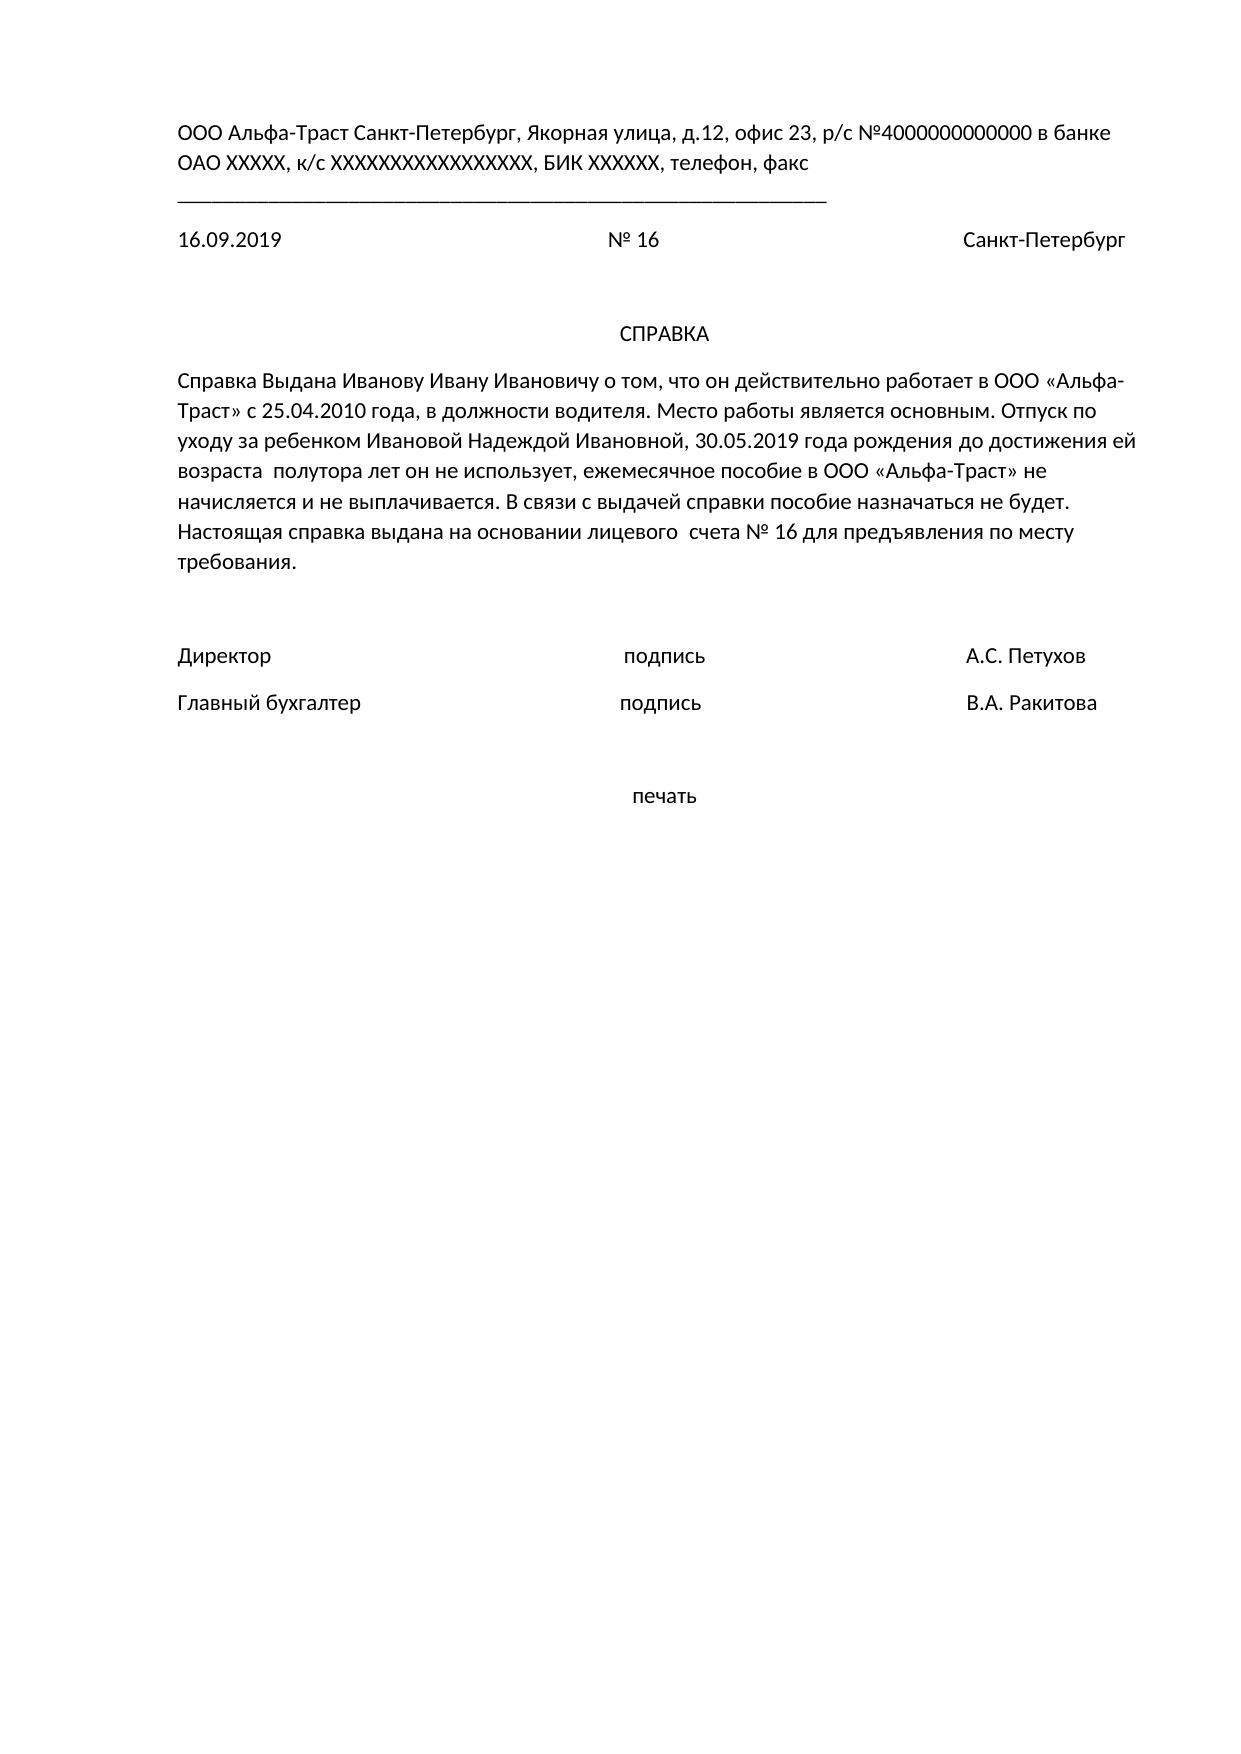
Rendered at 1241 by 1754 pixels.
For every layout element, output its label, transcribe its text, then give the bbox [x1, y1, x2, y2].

text СПРАВКА [177, 319, 1152, 347]
text Главный бухгалтер подпись В.А. Ракитова [177, 688, 1152, 716]
text ООО Альфа-Траст Санкт-Петербург, Якорная улица, д.12, офис 23, р/с №4000000000000 в банке ОАО ХХХХХ, к/с ХХХХХХХХХХХХХХХХХ, БИК ХХХХХХ, телефон, факс _________________________________________________________ [177, 118, 1152, 207]
text печать [177, 782, 1152, 810]
text Директор подпись А.С. Петухов [177, 641, 1152, 669]
text Справка Выдана Иванову Ивану Ивановичу о том, что он действительно работает в ООО «Альфа-Траст» с 25.04.2010 года, в должности водителя. Место работы является основным. Отпуск по уходу за ребенком Ивановой Надеждой Ивановной, 30.05.2019 года рождения до достижения ей возраста полутора лет он не использует, ежемесячное пособие в ООО «Альфа-Траст» не начисляется и не выплачивается. В связи с выдачей справки пособие назначаться не будет. Настоящая справка выдана на основании лицевого счета № 16 для предъявления по месту требования. [177, 366, 1152, 575]
text 16.09.2019 № 16 Санкт-Петербург [177, 225, 1152, 253]
